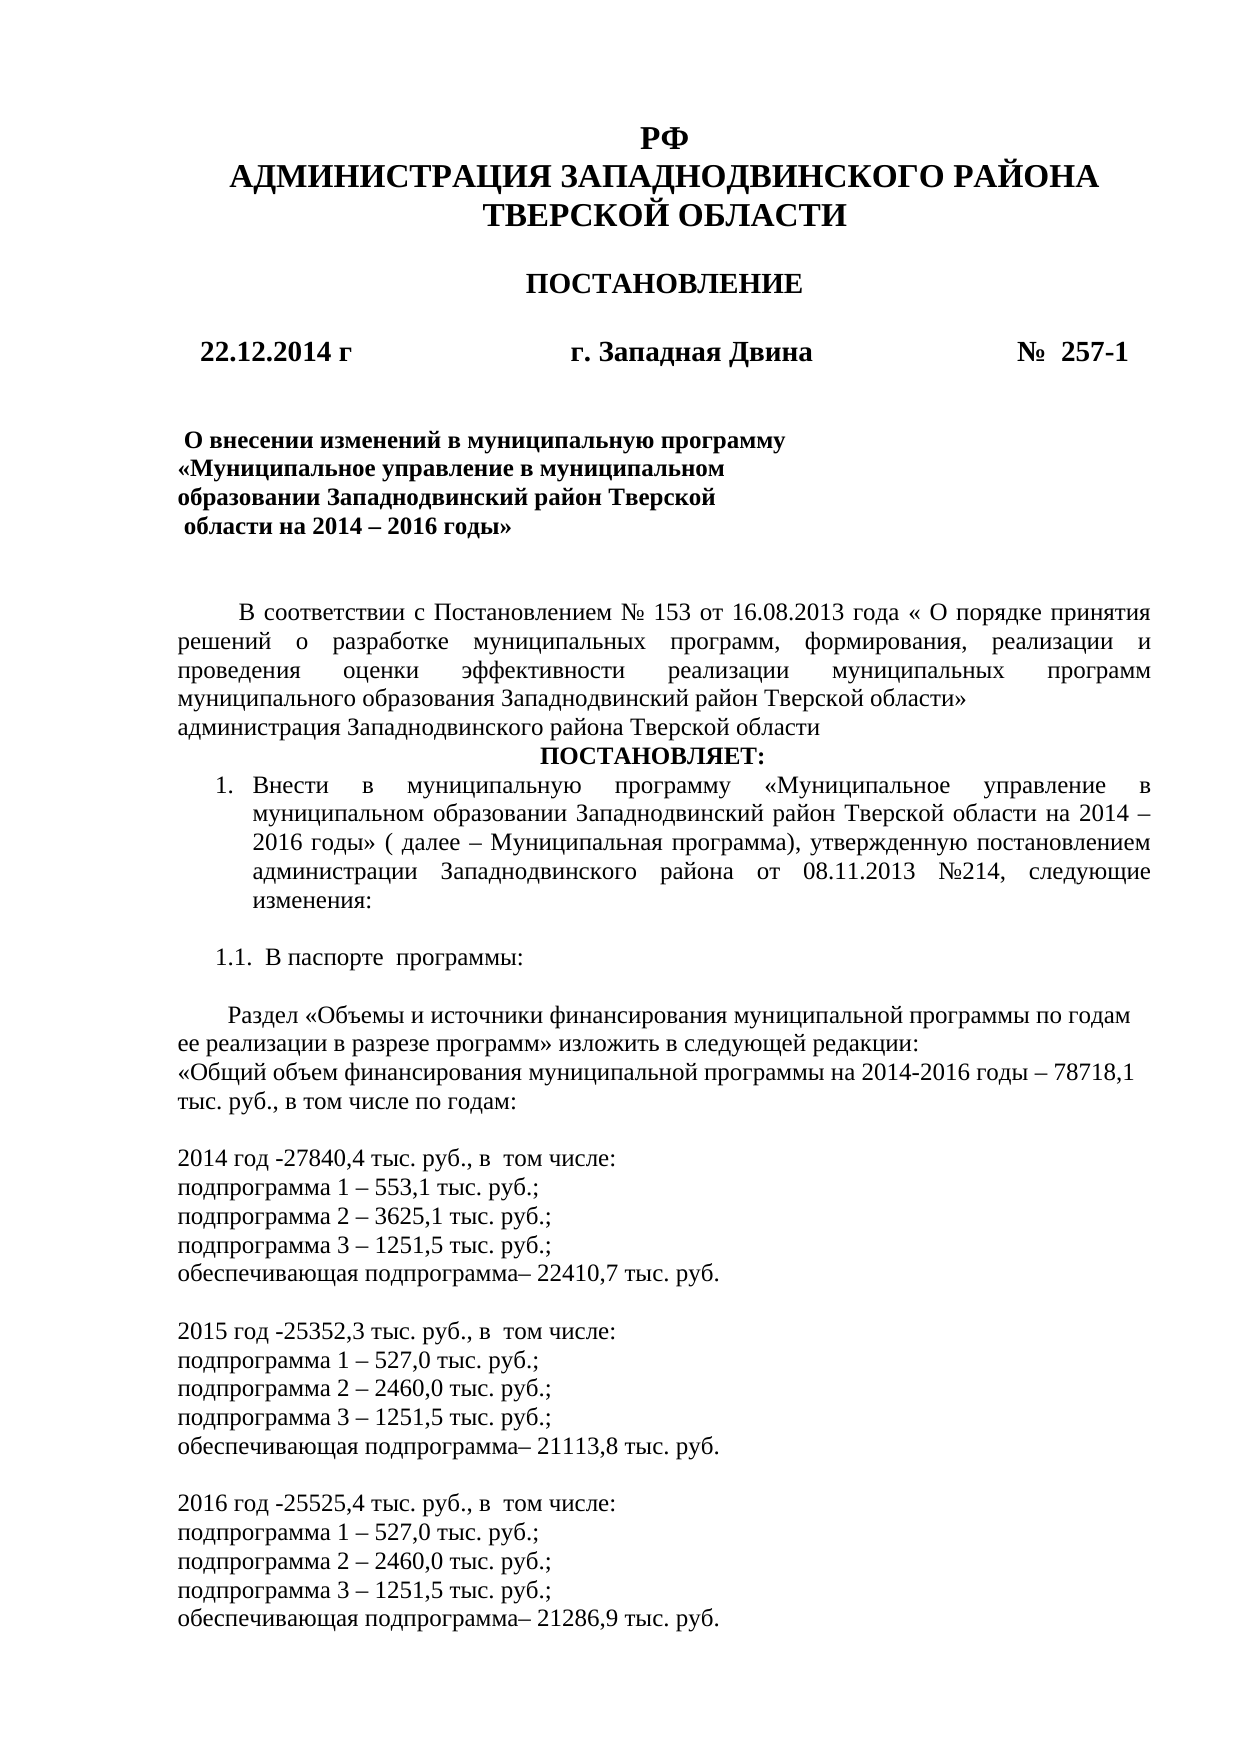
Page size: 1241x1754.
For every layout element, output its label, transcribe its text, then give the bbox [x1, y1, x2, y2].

text обеспечивающая подпрограмма– 21113,8 тыс. руб. [177, 1431, 1152, 1460]
text 2015 год -25352,3 тыс. руб., в том числе: [177, 1316, 1152, 1345]
text подпрограмма 3 – 1251,5 тыс. руб.; [177, 1575, 1152, 1603]
text обеспечивающая подпрограмма– 21286,9 тыс. руб. [177, 1603, 1152, 1632]
text 2016 год -25525,4 тыс. руб., в том числе: [177, 1488, 1152, 1517]
text подпрограмма 3 – 1251,5 тыс. руб.; [177, 1402, 1152, 1431]
text подпрограмма 3 – 1251,5 тыс. руб.; [177, 1230, 1152, 1258]
text «Муниципальное управление в муниципальном [177, 453, 1152, 482]
text РФ [177, 118, 1152, 156]
text ПОСТАНОВЛЕНИЕ [177, 267, 1152, 300]
text администрация Западнодвинского района Тверской области [177, 712, 1152, 741]
text подпрограмма 2 – 2460,0 тыс. руб.; [177, 1546, 1152, 1575]
text 1.1. В паспорте программы: [215, 942, 1152, 971]
text подпрограмма 1 – 527,0 тыс. руб.; [177, 1345, 1152, 1373]
text подпрограмма 2 – 2460,0 тыс. руб.; [177, 1373, 1152, 1402]
text В соответствии с Постановлением № 153 от 16.08.2013 года « О порядке принятия решений о разработке муниципальных программ, формирования, реализации и проведения оценки эффективности реализации муниципальных программ муниципального образования Западнодвинский район Тверской области» [177, 597, 1152, 712]
text области на 2014 – 2016 годы» [177, 511, 1152, 540]
text 2014 год -27840,4 тыс. руб., в том числе: [177, 1143, 1152, 1172]
text О внесении изменений в муниципальную программу [177, 425, 1152, 453]
text АДМИНИСТРАЦИЯ ЗАПАДНОДВИНСКОГО РАЙОНА [177, 156, 1152, 195]
text Раздел «Объемы и источники финансирования муниципальной программы по годам ее реализации в разрезе программ» изложить в следующей редакции: [177, 1000, 1152, 1057]
text обеспечивающая подпрограмма– 22410,7 тыс. руб. [177, 1258, 1152, 1287]
list Внести в муниципальную программу «Муниципальное управление в муниципальном образовании Западнодвинский район Тверской области на 2014 – 2016 годы» ( далее – Муниципальная программа), утвержденную постановлением администрации Западнодвинского района от 08.11.2013 №214, следующие изменения: [215, 770, 1152, 913]
text ПОСТАНОВЛЯЕТ: [177, 741, 1152, 770]
text подпрограмма 1 – 553,1 тыс. руб.; [177, 1172, 1152, 1201]
text подпрограмма 2 – 3625,1 тыс. руб.; [177, 1201, 1152, 1230]
text подпрограмма 1 – 527,0 тыс. руб.; [177, 1517, 1152, 1546]
text 22.12.2014 г г. Западная Двина № 257-1 [177, 334, 1152, 367]
text ТВЕРСКОЙ ОБЛАСТИ [177, 195, 1152, 233]
text образовании Западнодвинский район Тверской [177, 482, 1152, 511]
text «Общий объем финансирования муниципальной программы на 2014-2016 годы – 78718,1 тыс. руб., в том числе по годам: [177, 1057, 1152, 1115]
